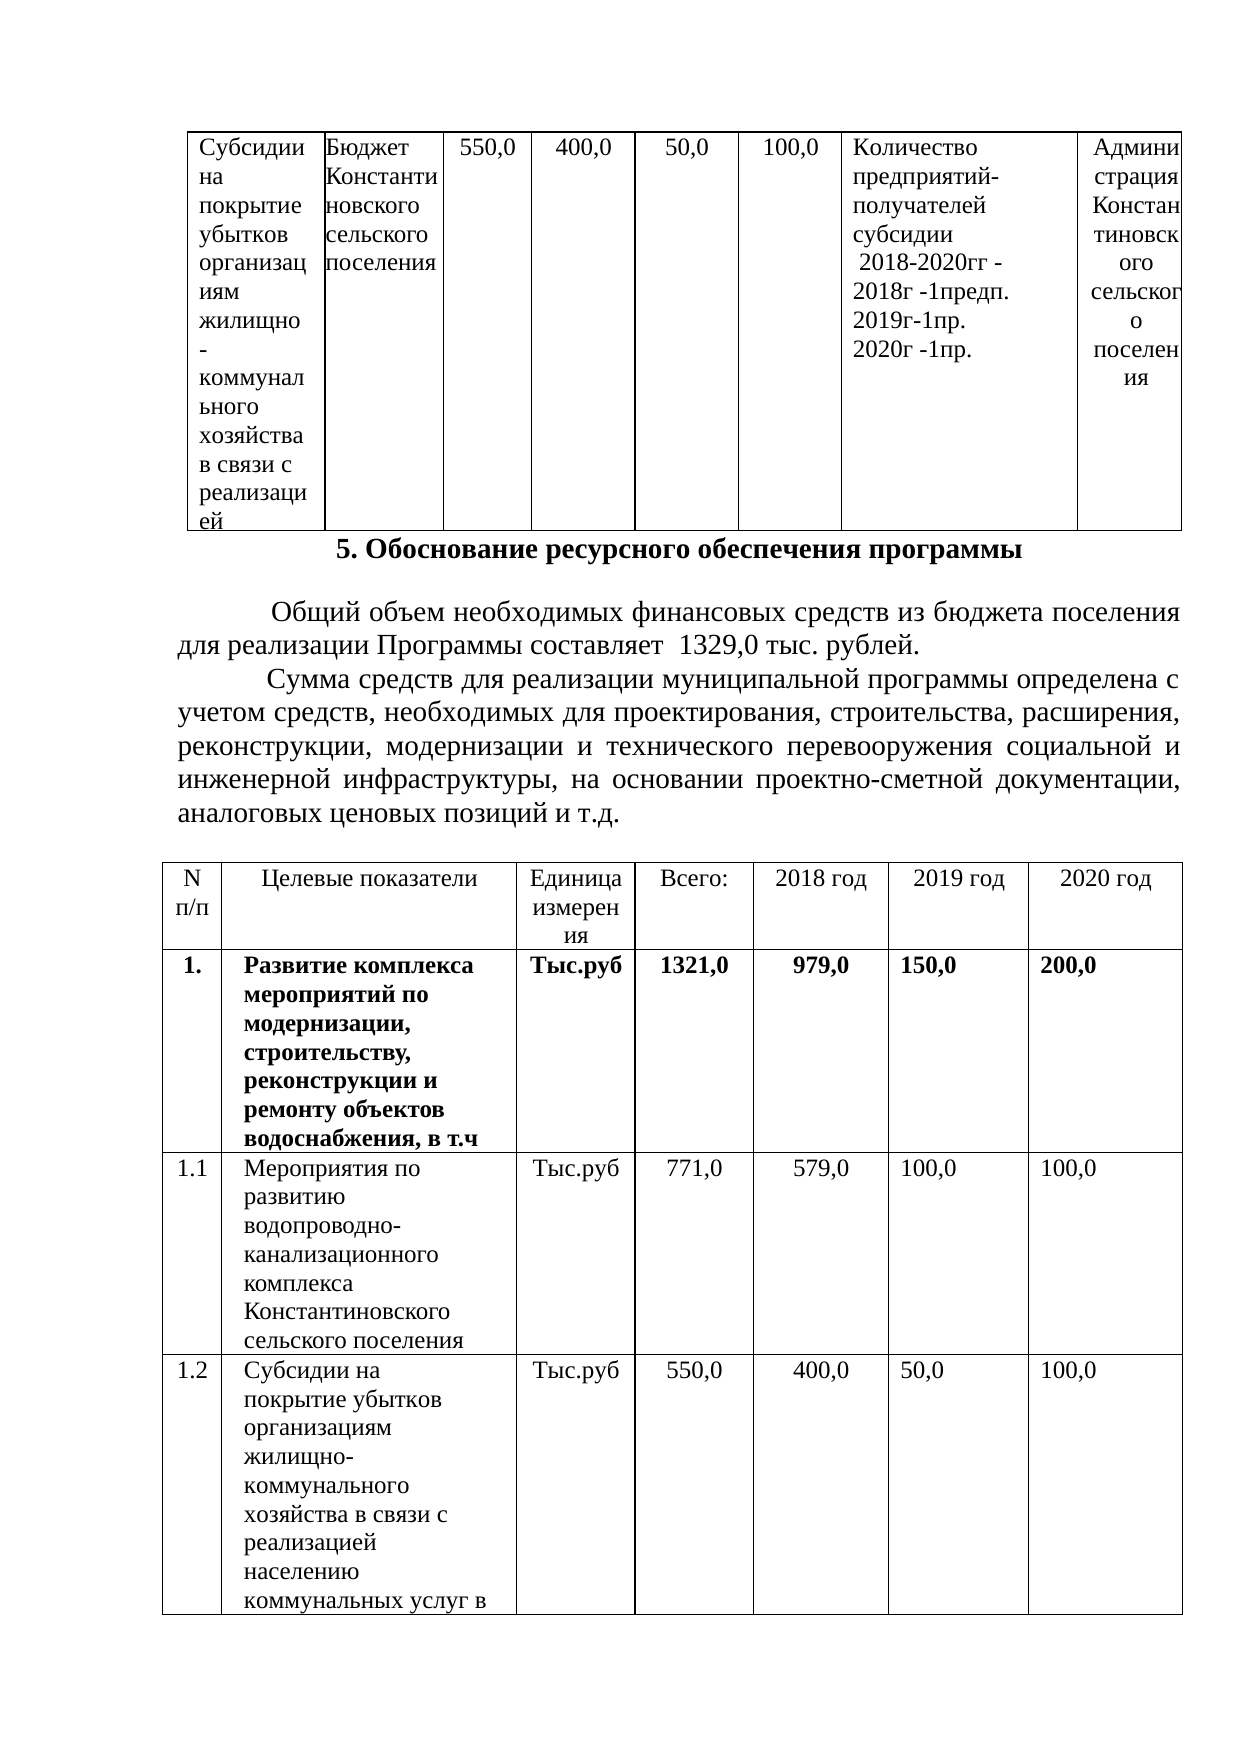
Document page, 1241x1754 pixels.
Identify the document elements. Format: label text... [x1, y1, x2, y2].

table_header 2018 год [754, 863, 888, 949]
table_cell Развитие комплекса мероприятий по модернизации, строительству, реконструкции и ремонту объектов водоснабжения, в т.ч [222, 950, 516, 1152]
table_cell 1.2 [163, 1355, 221, 1614]
table_cell Тыс.руб [517, 950, 634, 1152]
table_cell Тыс.руб [517, 1153, 634, 1354]
table_cell 1. [163, 950, 221, 1152]
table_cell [222, 1355, 516, 1614]
text Сумма средств для реализации муниципальной программы определена с учетом средств, необходимых для проектирования, строительства, расширения, реконструкции, модернизации и технического перевооружения социальной и инженерной инфраструктуры, на основании проектно-сметной документации, аналоговых ценовых позиций и т.д. [177, 661, 1181, 828]
text Общий объем необходимых финансовых средств из бюджета поселения для реализации Программы составляет 1329,0 тыс. рублей. [177, 594, 1181, 661]
table_cell Тыс.руб [517, 1355, 634, 1614]
table_cell 50,0 [636, 133, 738, 530]
table_header 2019 год [889, 863, 1028, 949]
table_cell 1321,0 [636, 950, 753, 1152]
table_cell 100,0 [1029, 1153, 1182, 1354]
table_cell Количество предприятий- получателей субсидии 2018-2020гг - 2018г -1предп. 2019г-1пр. 2020г -1пр. [842, 133, 1077, 530]
table_header 2020 год [1029, 863, 1182, 949]
table_cell 400,0 [754, 1355, 888, 1614]
table_cell 100,0 [889, 1153, 1028, 1354]
table_cell 100,0 [1029, 1355, 1182, 1614]
subtitle 5. Обоснование ресурсного обеспечения программы [177, 531, 1181, 565]
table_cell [326, 133, 443, 530]
table_cell 771,0 [636, 1153, 753, 1354]
table_cell 1.1 [163, 1153, 221, 1354]
table_cell Мероприятия по развитию водопроводно-канализационного комплекса Константиновского сельского поселения [222, 1153, 516, 1354]
table_cell 100,0 [739, 133, 841, 530]
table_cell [1078, 133, 1181, 530]
table_header N п/п [163, 863, 221, 949]
table_header Единица измерения [517, 863, 634, 949]
table_header Целевые показатели [222, 863, 516, 949]
table_cell 550,0 [636, 1355, 753, 1614]
table_cell 50,0 [889, 1355, 1028, 1614]
table_cell 579,0 [754, 1153, 888, 1354]
table_header Всего: [636, 863, 753, 949]
table_cell 979,0 [754, 950, 888, 1152]
table_cell 400,0 [532, 133, 634, 530]
table_cell 550,0 [444, 133, 531, 530]
table_cell 200,0 [1029, 950, 1182, 1152]
table_cell 150,0 [889, 950, 1028, 1152]
